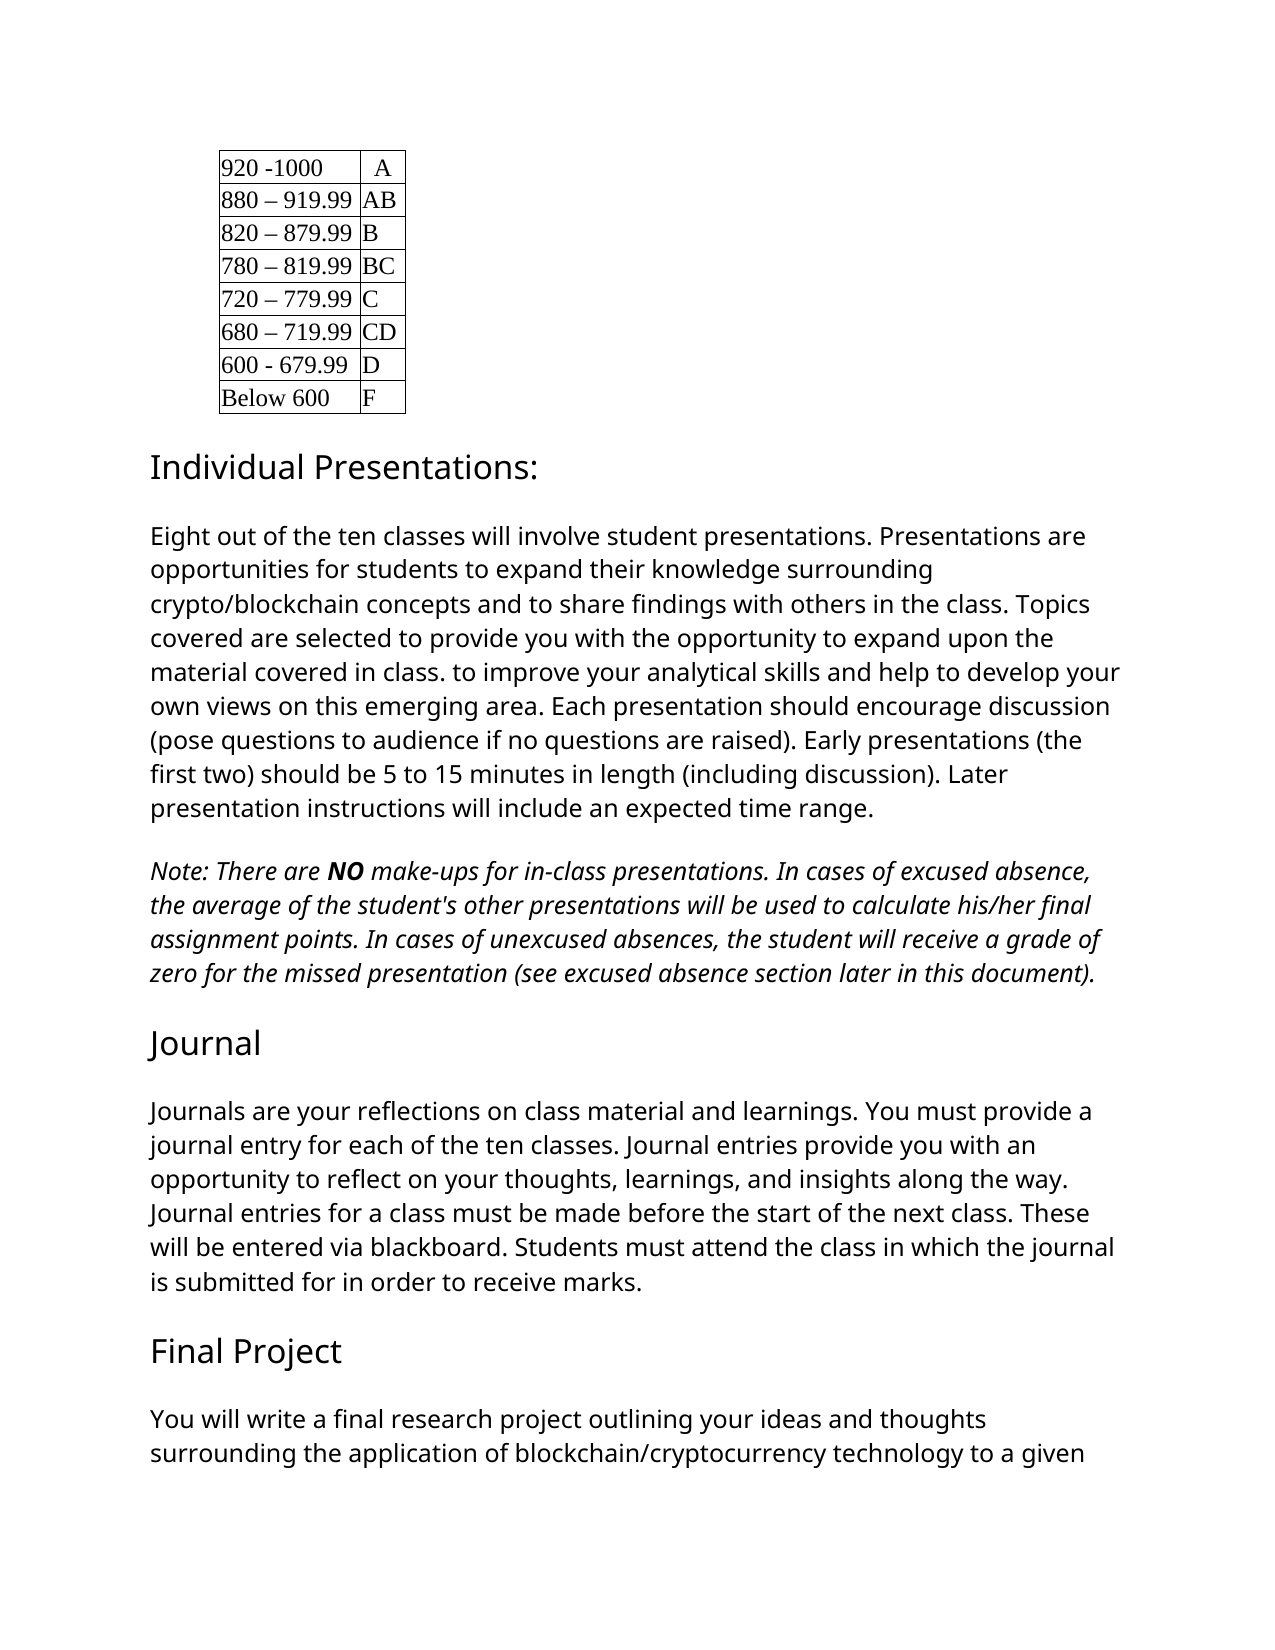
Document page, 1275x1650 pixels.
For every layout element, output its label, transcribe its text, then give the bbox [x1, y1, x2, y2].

table_cell C [361, 283, 405, 314]
text Journals are your reflections on class material and learnings. You must provide a journal entry for each of the ten classes. Journal entries provide you with an opportunity to reflect on your thoughts, learnings, and insights along the way. Journal entries for a class must be made before the start of the next class. These will be entered via blackboard. Students must attend the class in which the journal is submitted for in order to receive marks. [150, 1094, 1125, 1298]
text Note: There are NO make-ups for in-class presentations. In cases of excused absence, the average of the student's other presentations will be used to calculate his/her final assignment points. In cases of unexcused absences, the student will receive a grade of zero for the missed presentation (see excused absence section later in this document). [150, 854, 1125, 990]
table_cell 680 – 719.99 [220, 316, 360, 347]
table_cell 600 - 679.99 [220, 349, 360, 380]
table_cell B [361, 217, 405, 249]
table_cell 780 – 819.99 [220, 250, 360, 282]
subtitle Journal [150, 1019, 1125, 1065]
table_cell BC [361, 250, 405, 282]
table_cell 880 – 919.99 [220, 184, 360, 216]
table_cell AB [361, 184, 405, 216]
table_cell 720 – 779.99 [220, 283, 360, 314]
table_cell F [361, 381, 405, 413]
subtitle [150, 1402, 1125, 1470]
table_header A [361, 151, 405, 183]
subtitle Individual Presentations: [150, 443, 1125, 489]
table_cell Below 600 [220, 381, 360, 413]
table_cell D [361, 349, 405, 380]
text Eight out of the ten classes will involve student presentations. Presentations are opportunities for students to expand their knowledge surrounding crypto/blockchain concepts and to share findings with others in the class. Topics covered are selected to provide you with the opportunity to expand upon the material covered in class. to improve your analytical skills and help to develop your own views on this emerging area. Each presentation should encourage discussion (pose questions to audience if no questions are raised). Early presentations (the first two) should be 5 to 15 minutes in length (including discussion). Later presentation instructions will include an expected time range. [150, 518, 1125, 825]
table_header 920 -1000 [220, 151, 360, 183]
subtitle Final Project [150, 1327, 1125, 1373]
table_cell CD [361, 316, 405, 347]
table_cell 820 – 879.99 [220, 217, 360, 249]
